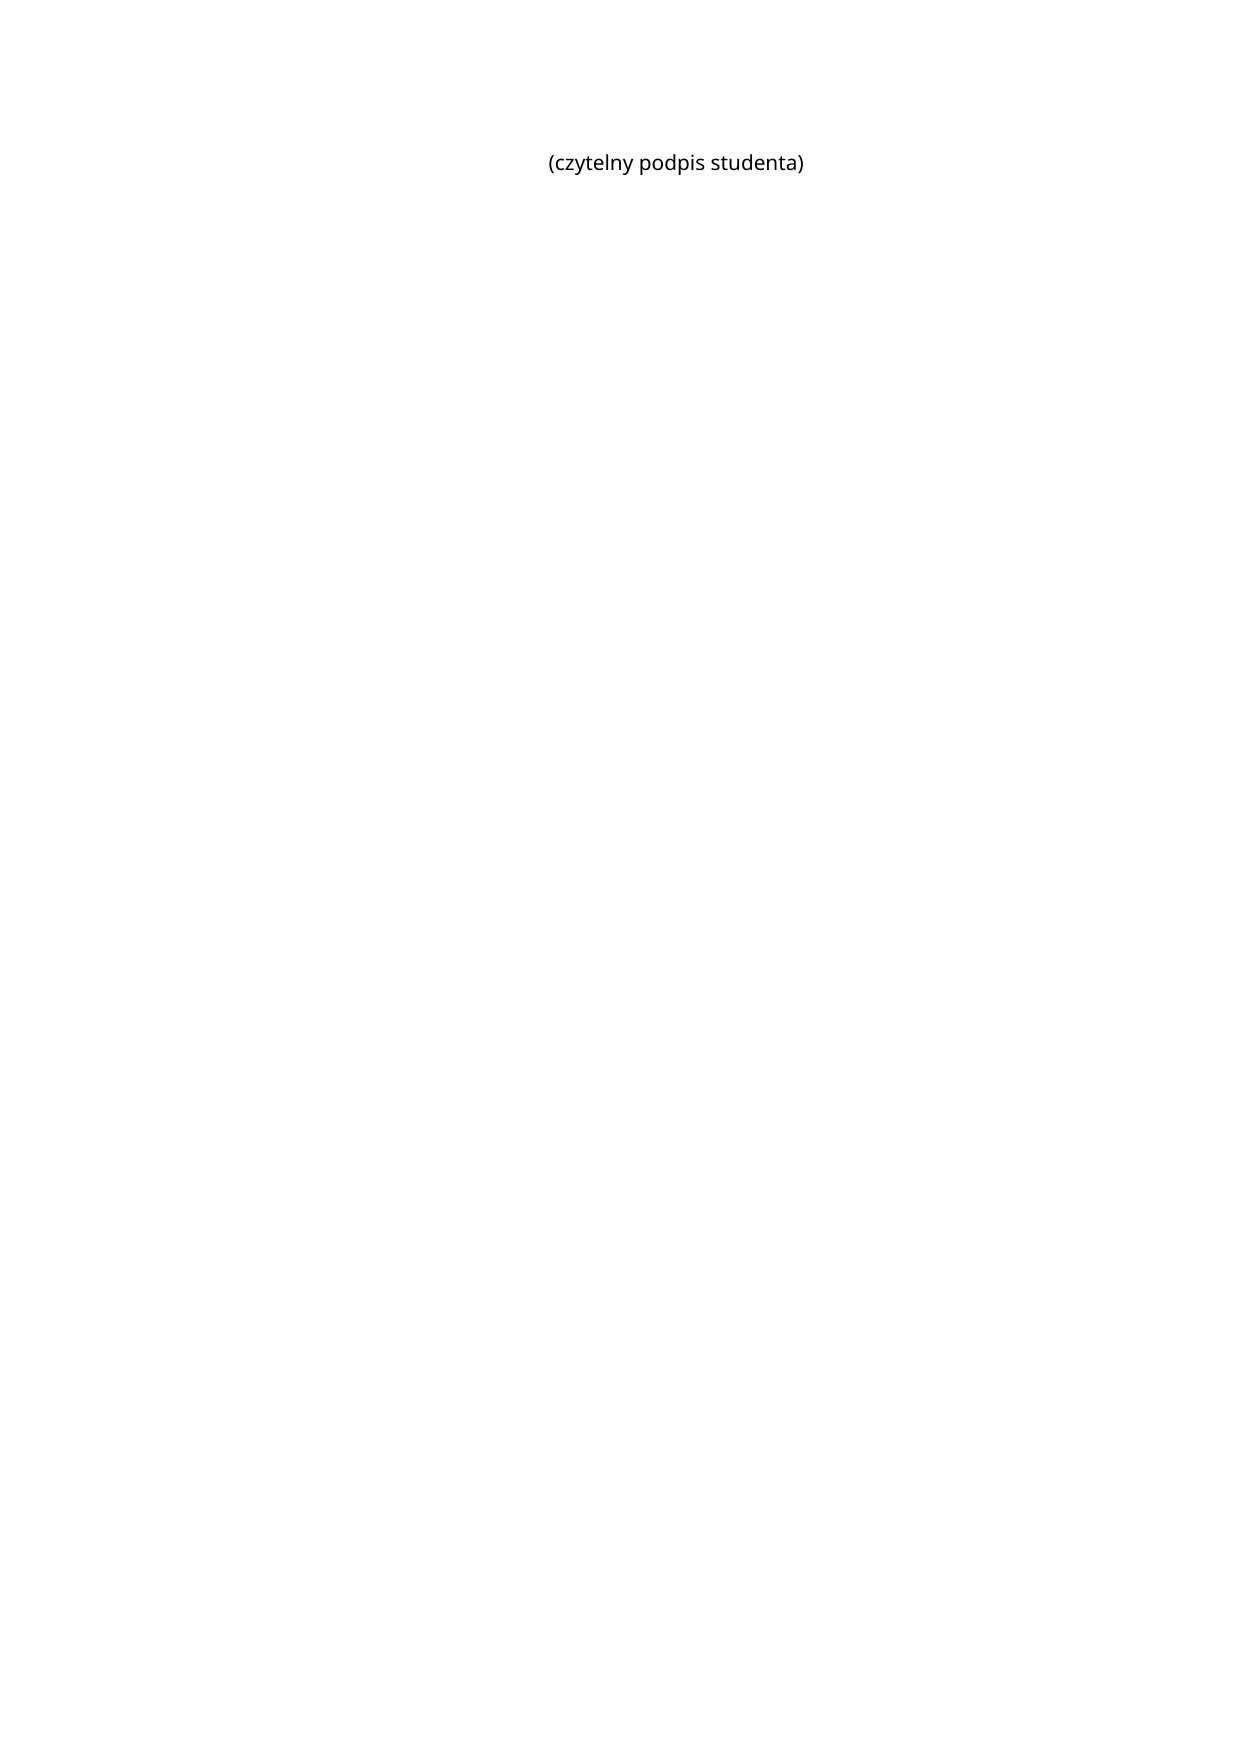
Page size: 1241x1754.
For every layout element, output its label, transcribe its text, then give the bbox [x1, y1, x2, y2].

text (czytelny podpis studenta) [148, 148, 1093, 176]
